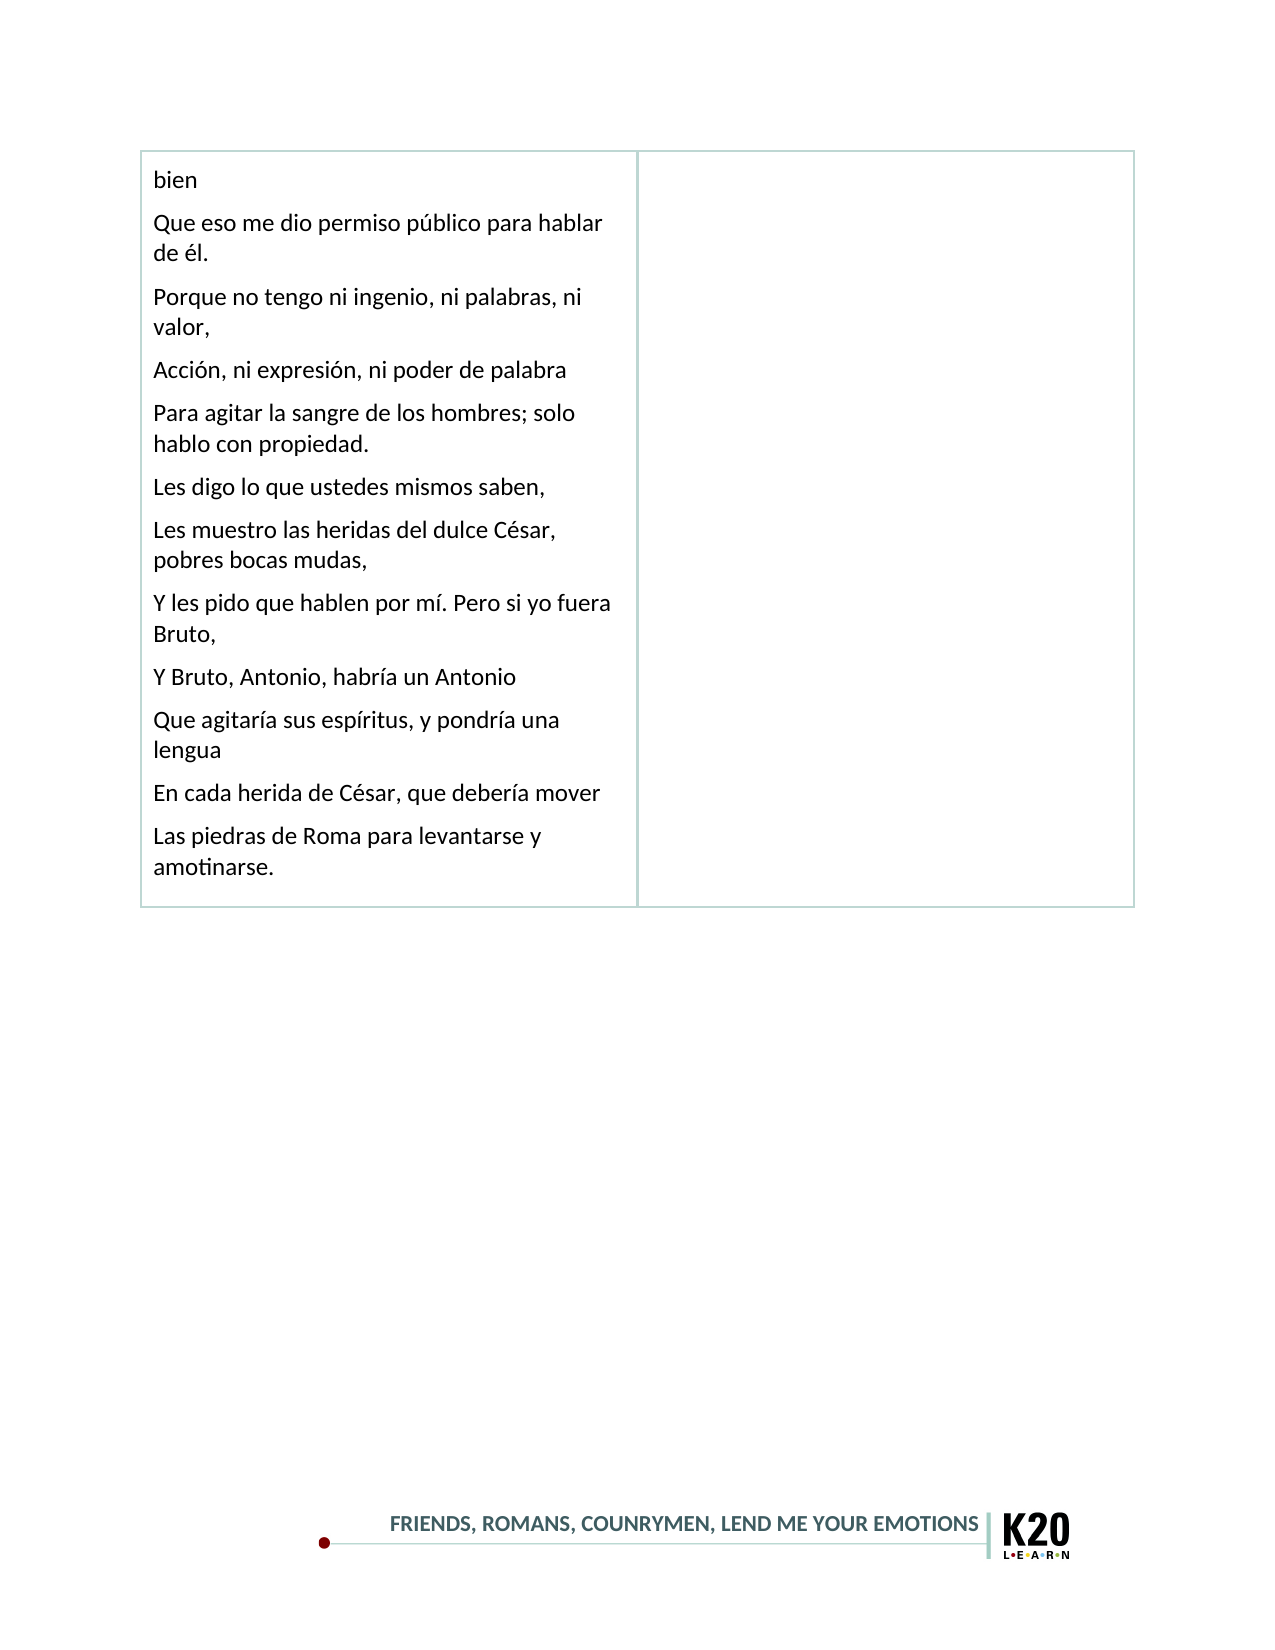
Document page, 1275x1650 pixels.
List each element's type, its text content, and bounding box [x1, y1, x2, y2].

picture [318, 1509, 1069, 1562]
table_header [639, 152, 1133, 906]
